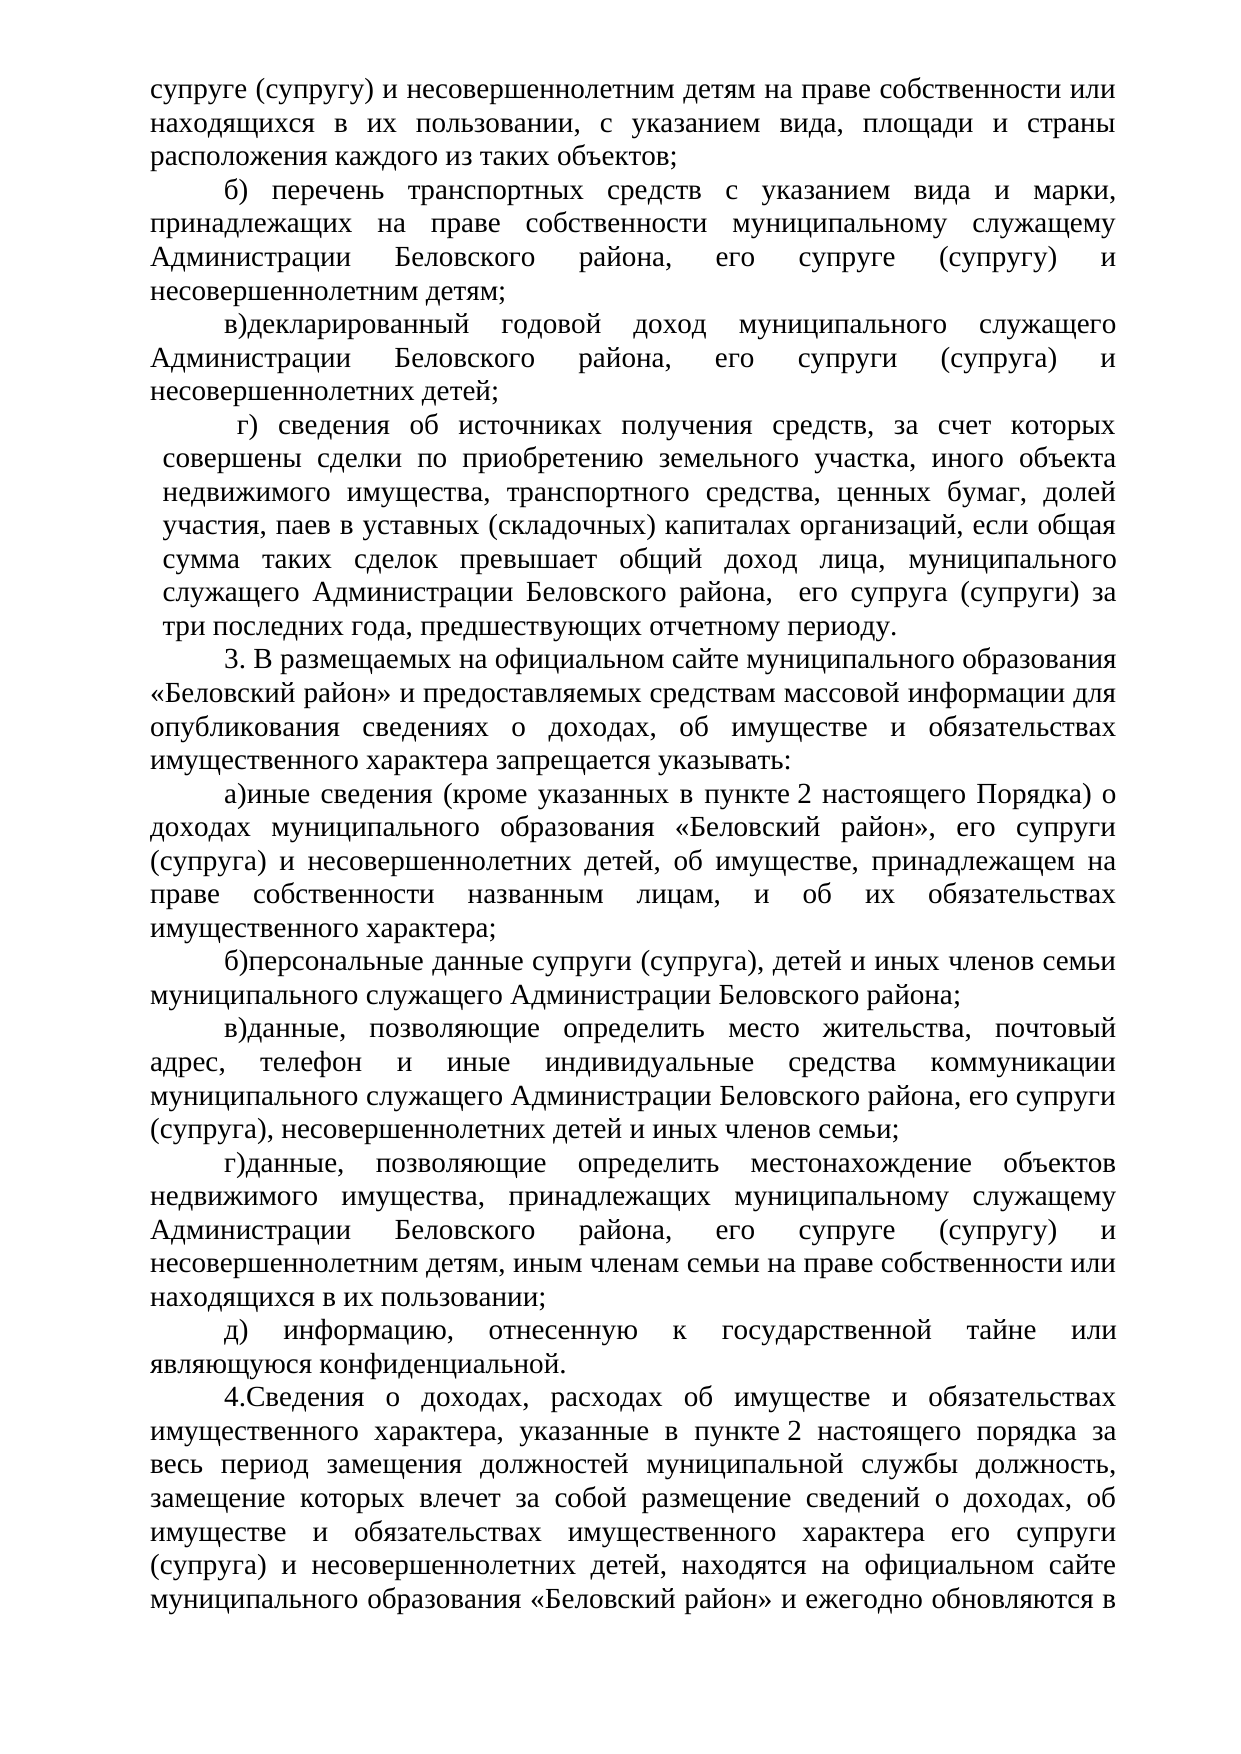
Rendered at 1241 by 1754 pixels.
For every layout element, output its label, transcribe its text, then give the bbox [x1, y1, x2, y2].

text 3. В размещаемых на официальном сайте муниципального образования «Беловский район» и предоставляемых средствам массовой информации для опубликования сведениях о доходах, об имуществе и обязательствах имущественного характера запрещается указывать: [150, 642, 1117, 776]
text г)данные, позволяющие определить местонахождение объектов недвижимого имущества, принадлежащих муниципальному служащему Администрации Беловского района, его супруге (супругу) и несовершеннолетним детям, иным членам семьи на праве собственности или находящихся в их пользовании; [150, 1145, 1117, 1312]
text б) перечень транспортных средств с указанием вида и марки, принадлежащих на праве собственности муниципальному служащему Администрации Беловского района, его супруге (супругу) и несовершеннолетним детям; [150, 172, 1117, 306]
text б)персональные данные супруги (супруга), детей и иных членов семьи муниципального служащего Администрации Беловского района; [150, 943, 1117, 1011]
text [150, 1379, 1117, 1614]
text а)иные сведения (кроме указанных в пункте 2 настоящего Порядка) о доходах муниципального образования «Беловский район», его супруги (супруга) и несовершеннолетних детей, об имуществе, принадлежащем на праве собственности названным лицам, и об их обязательствах имущественного характера; [150, 776, 1117, 943]
text д) информацию, отнесенную к государственной тайне или являющуюся конфиденциальной. [150, 1312, 1117, 1379]
text в)декларированный годовой доход муниципального служащего Администрации Беловского района, его супруги (супруга) и несовершеннолетних детей; [150, 306, 1117, 407]
text в)данные, позволяющие определить место жительства, почтовый адрес, телефон и иные индивидуальные средства коммуникации муниципального служащего Администрации Беловского района, его супруги (супруга), несовершеннолетних детей и иных членов семьи; [150, 1011, 1117, 1145]
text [150, 71, 1117, 172]
text г) сведения об источниках получения средств, за счет которых совершены сделки по приобретению земельного участка, иного объекта недвижимого имущества, транспортного средства, ценных бумаг, долей участия, паев в уставных (складочных) капиталах организаций, если общая сумма таких сделок превышает общий доход лица, муниципального служащего Администрации Беловского района, его супруга (супруги) за три последних года, предшествующих отчетному периоду. [162, 407, 1117, 642]
